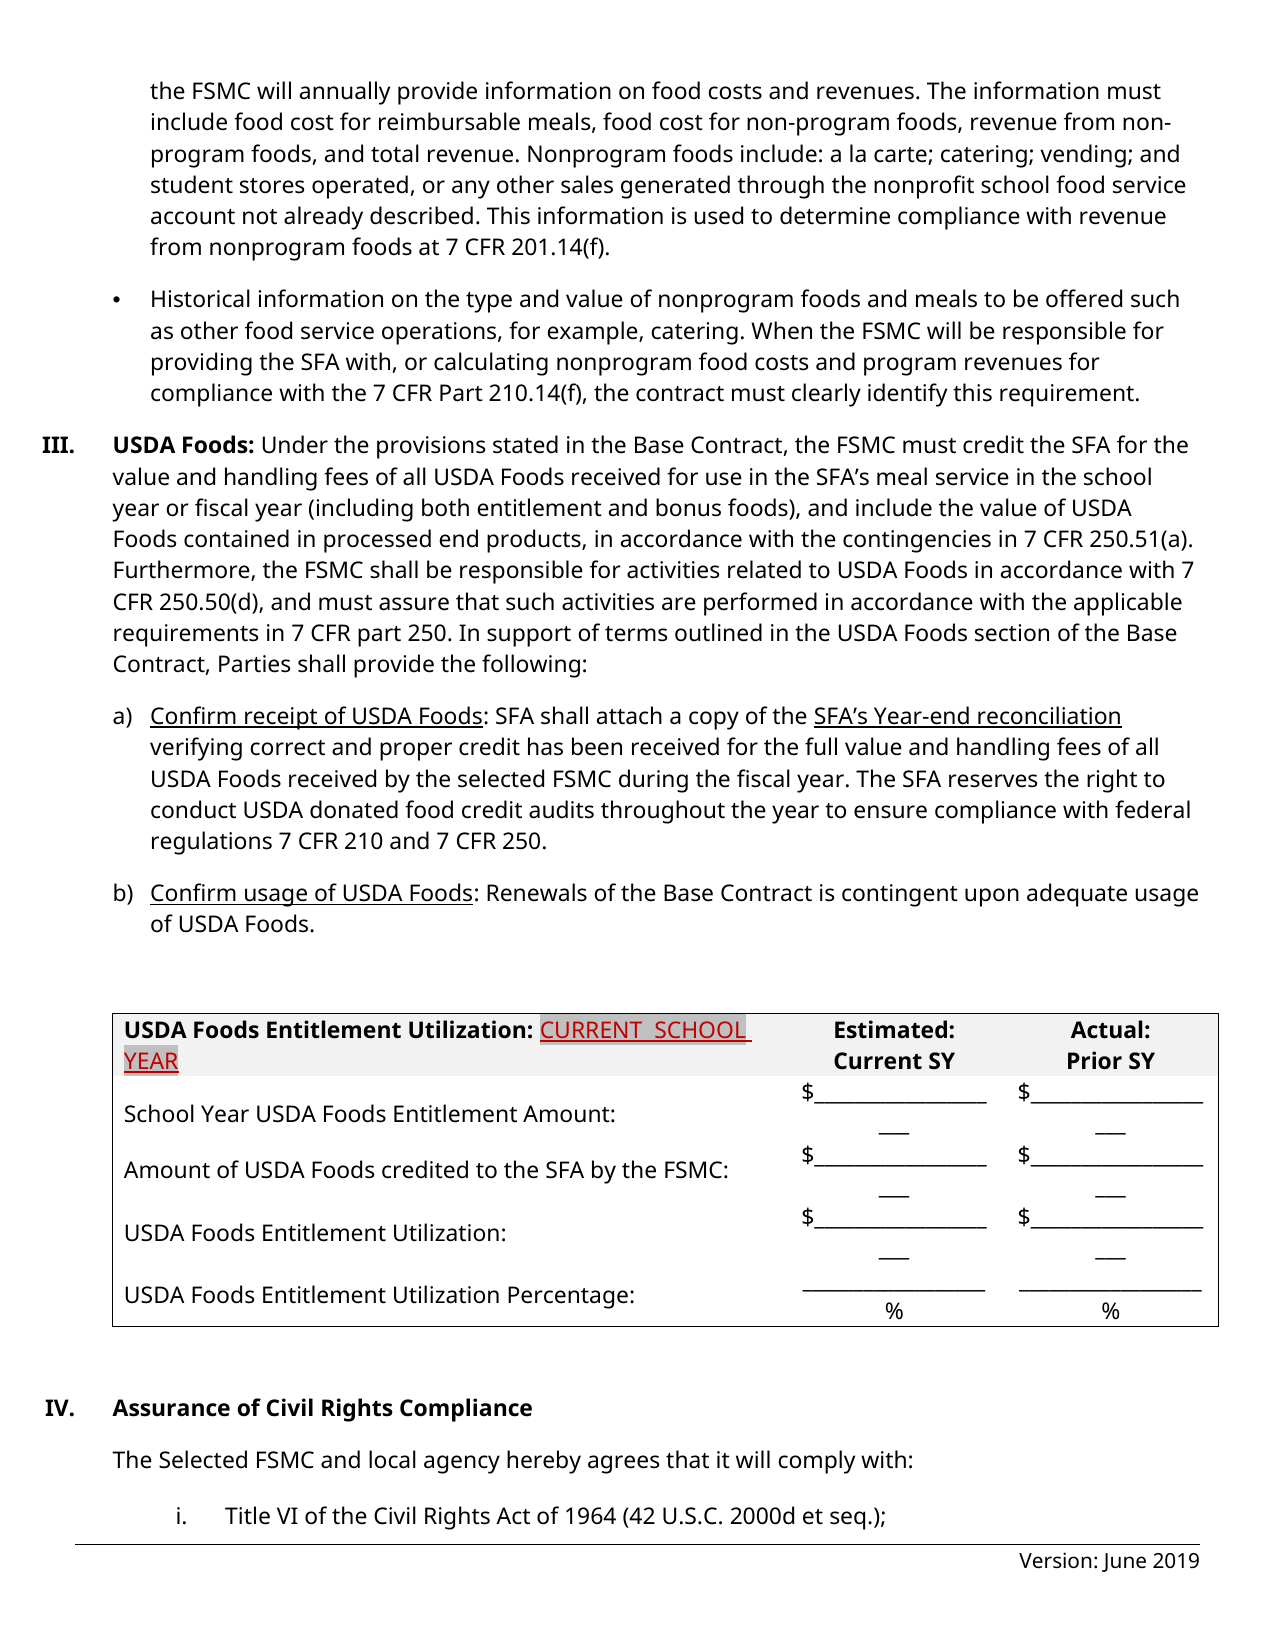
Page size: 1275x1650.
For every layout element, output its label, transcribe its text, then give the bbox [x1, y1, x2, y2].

table_cell $____________________ [786, 1076, 1002, 1138]
list The Selected FSMC and local agency hereby agrees that it will comply with: [112, 1444, 1200, 1475]
table_cell __________________ % [1002, 1264, 1218, 1326]
table_cell $____________________ [1002, 1076, 1218, 1138]
list Confirm receipt of USDA Foods: SFA shall attach a copy of the SFA’s Year-end reconciliation verifying correct and proper credit has been received for the full value and handling fees of all USDA Foods received by the selected FSMC during the fiscal year. The reserves the right to conduct USDA donated food credit audits throughout the year to ensure compliance with federal regulations 7 210 and 7 250. [112, 700, 1200, 856]
table_cell $____________________ [786, 1139, 1002, 1201]
table_cell $____________________ [786, 1201, 1002, 1263]
list Title VI of the Civil Rights Act of 1964 (42 U.S.C. 2000d et seq.); [187, 1500, 1200, 1531]
table_cell __________________ % [786, 1264, 1002, 1326]
table_header Estimated: Current SY [786, 1014, 1002, 1076]
table_cell $____________________ [1002, 1201, 1218, 1263]
table_header USDA Foods Entitlement Utilization: CURRENT SCHOOL YEAR [113, 1014, 786, 1076]
table_cell Amount of USDA Foods credited to the SFA by the FSMC: [113, 1139, 786, 1201]
table_cell School Year USDA Foods Entitlement Amount: [113, 1076, 786, 1138]
list Assurance of Civil Rights Compliance [75, 1392, 1200, 1423]
list Confirm usage of USDA Foods: Renewals of the Base Contract is contingent upon adequate usage of USDA Foods. [112, 877, 1200, 939]
table_cell USDA Foods Entitlement Utilization: [113, 1201, 786, 1263]
table_cell USDA Foods Entitlement Utilization Percentage: [113, 1264, 786, 1326]
list USDA Foods: Under the provisions stated in the Base Contract, the FSMC must credit the SFA for the value and handling fees of all USDA Foods received for use in the SFA’s meal service in the school year or fiscal year (including both entitlement and bonus foods), and include the value of USDA Foods contained in processed end products, in accordance with the contingencies in 7 CFR 250.51(a). Furthermore, the FSMC shall be responsible for activities related to USDA Foods in accordance with 7 CFR 250.50(d), and must assure that such activities are performed in accordance with the applicable requirements in 7 CFR part 250. In support of terms outlined in the USDA Foods section of the Base Contract, Parties shall provide the following: [75, 429, 1200, 679]
table_header Actual: Prior SY [1002, 1014, 1218, 1076]
list Historical information on the type and value of nonprogram foods and meals to be offered such as other food service operations, for example, catering. When the FSMC will be responsible for providing the SFA with, or calculating nonprogram food costs and program revenues for compliance with the 7 CFR Part 210.14(f), the contract must clearly identify this requirement. [112, 283, 1200, 408]
table_cell $____________________ [1002, 1139, 1218, 1201]
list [112, 75, 1200, 262]
